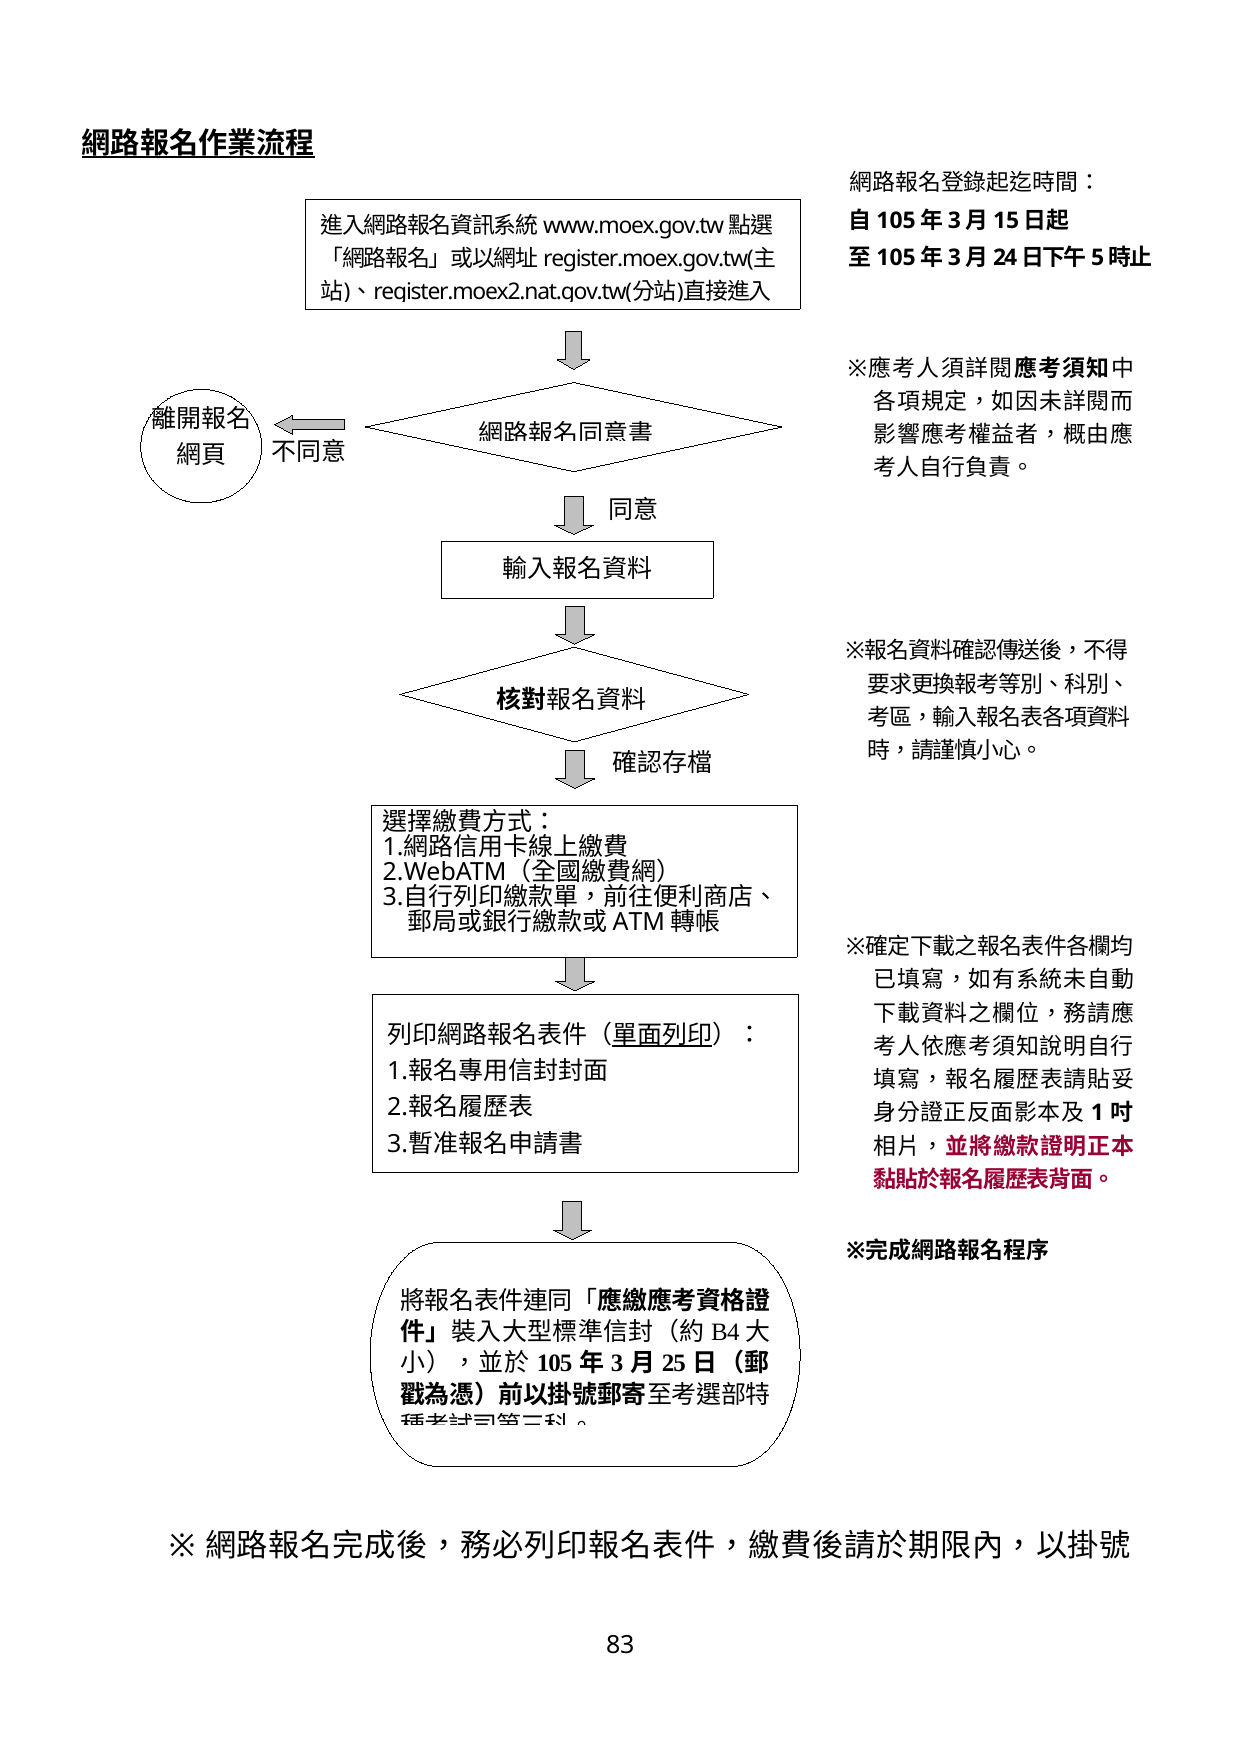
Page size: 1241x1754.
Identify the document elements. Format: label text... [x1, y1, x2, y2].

text ※確定下載之報名表件各欄均已填寫，如有系統未自動下載資料之欄位，務請應考人依應考須知說明自行填寫，報名履歴表請貼妥身分證正反面影本及1吋相片，並將繳款證明正本黏貼於報名履歷表背面。 [846, 928, 1134, 1194]
text 網路報名登錄起迄時間： [799, 162, 1134, 199]
text 至105年3月24日下午5時止 [849, 237, 1161, 274]
text ※完成網路報名程序 [846, 1231, 1134, 1265]
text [169, 1505, 1134, 1580]
text 網路報名作業流程 [81, 119, 1134, 162]
text ※報名資料確認傳送後，不得要求更換報考等別、科別、考區，輸入報名表各項資料時，請謹慎小心。 [845, 632, 1134, 765]
text ※應考人須詳閱應考須知中各項規定，如因未詳閱而影響應考權益者，概由應考人自行負責。 [848, 349, 1134, 482]
text 自105年3月15日起 [849, 199, 1143, 237]
